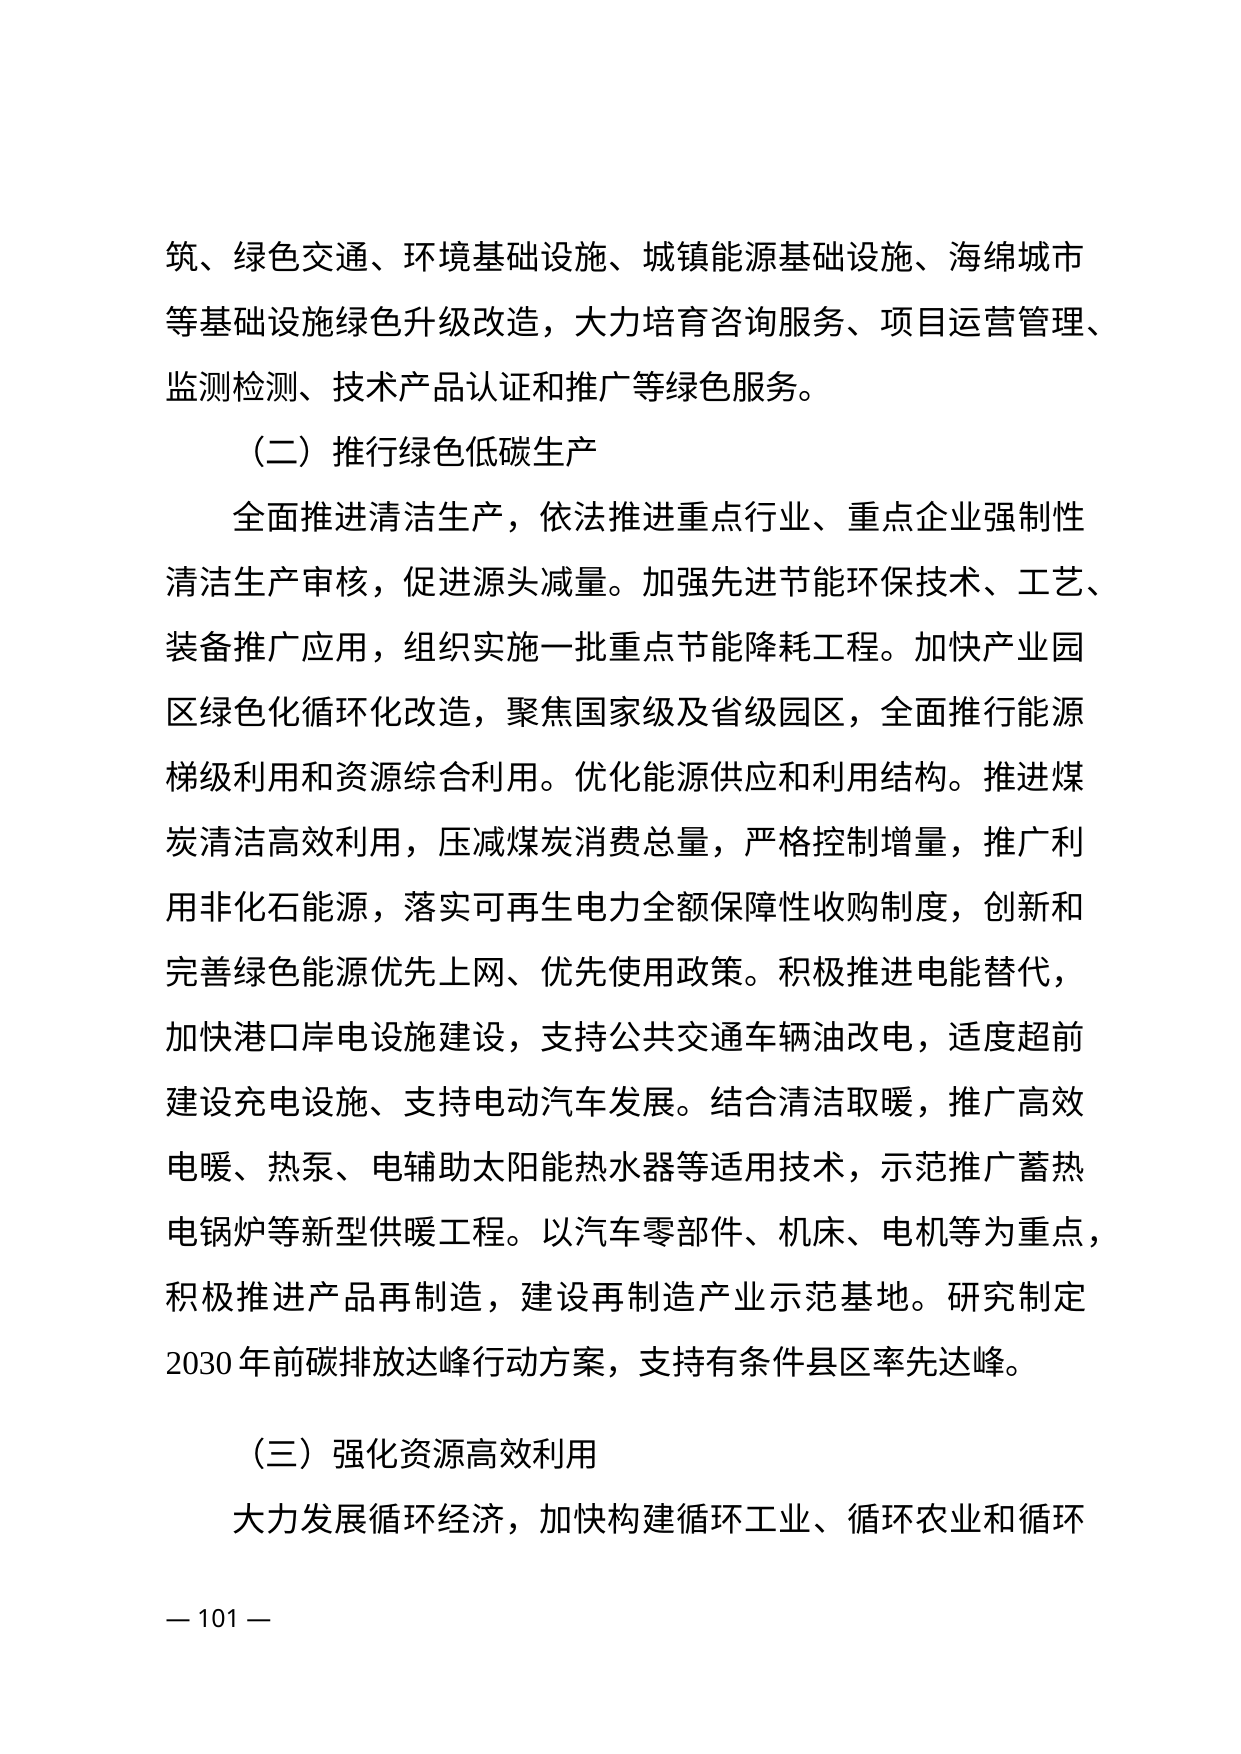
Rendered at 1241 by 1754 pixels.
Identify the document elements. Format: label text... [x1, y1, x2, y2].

text （二）推行绿色低碳生产 [165, 417, 1087, 482]
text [165, 1484, 1087, 1549]
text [165, 222, 1087, 417]
text （三）强化资源高效利用 [165, 1419, 1087, 1484]
text 全面推进清洁生产，依法推进重点行业、重点企业强制性清洁生产审核，促进源头减量。加强先进节能环保技术、工艺、装备推广应用，组织实施一批重点节能降耗工程。加快产业园区绿色化循环化改造，聚焦国家级及省级园区，全面推行能源梯级利用和资源综合利用。优化能源供应和利用结构。推进煤炭清洁高效利用，压减煤炭消费总量，严格控制增量，推广利用非化石能源，落实可再生电力全额保障性收购制度，创新和完善绿色能源优先上网、优先使用政策。积极推进电能替代，加快港口岸电设施建设，支持公共交通车辆油改电，适度超前建设充电设施、支持电动汽车发展。结合清洁取暖，推广高效电暖、热泵、电辅助太阳能热水器等适用技术，示范推广蓄热电锅炉等新型供暖工程。以汽车零部件、机床、电机等为重点，积极推进产品再制造，建设再制造产业示范基地。研究制定2030年前碳排放达峰行动方案，支持有条件县区率先达峰。 [165, 482, 1087, 1392]
